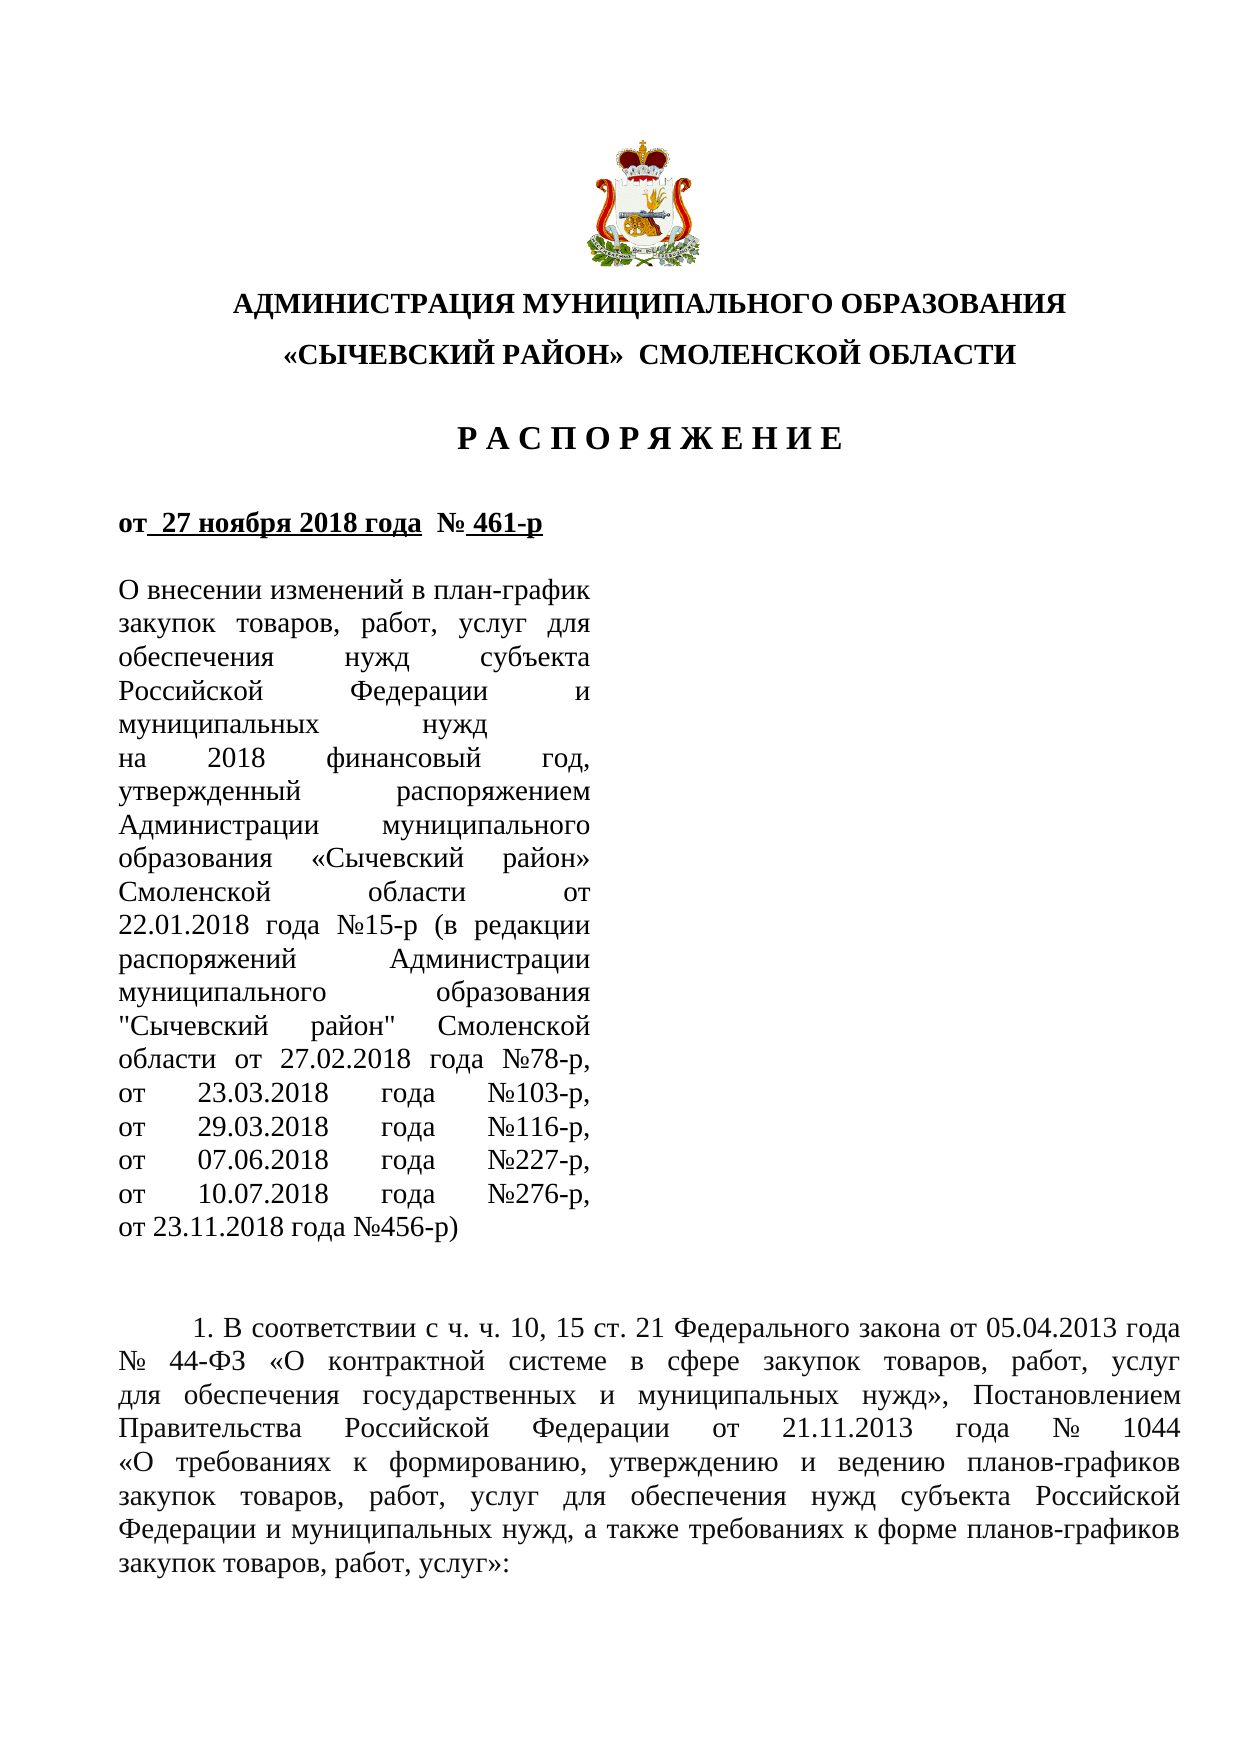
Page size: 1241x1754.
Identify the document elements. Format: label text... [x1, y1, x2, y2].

text О внесении изменений в план-график закупок товаров, работ, услуг для обеспечения нужд субъекта Российской Федерации и муниципальных нужд на 2018 финансовый год, утвержденный распоряжением Администрации муниципального образования «Сычевский район» Смоленской области от 22.01.2018 года №15-р (в редакции распоряжений Администрации муниципального образования "Сычевский район" Смоленской области от 27.02.2018 года №78-р, от 23.03.2018 года №103-р, от 29.03.2018 года №116-р, от 07.06.2018 года №227-р, от 10.07.2018 года №276-р, от 23.11.2018 года №456-р) [118, 572, 591, 1243]
text «СЫЧЕВСКИЙ РАЙОН» СМОЛЕНСКОЙ ОБЛАСТИ [118, 337, 1181, 370]
text Р А С П О Р Я Ж Е Н И Е [118, 418, 1181, 457]
text АДМИНИСТРАЦИЯ МУНИЦИПАЛЬНОГО ОБРАЗОВАНИЯ [118, 286, 1181, 320]
text от 27 ноября 2018 года № 461-р [118, 505, 1181, 538]
picture [585, 138, 701, 267]
text 1. В соответствии с ч. ч. 10, 15 ст. 21 Федерального закона от 05.04.2013 года № 44-ФЗ «О контрактной системе в сфере закупок товаров, работ, услуг для обеспечения государственных и муниципальных нужд», Постановлением Правительства Российской Федерации от 21.11.2013 года № 1044 «О требованиях к формированию, утверждению и ведению планов-графиков закупок товаров, работ, услуг для обеспечения нужд субъекта Российской Федерации и муниципальных нужд, а также требованиях к форме планов-графиков закупок товаров, работ, услуг»: [118, 1310, 1181, 1578]
